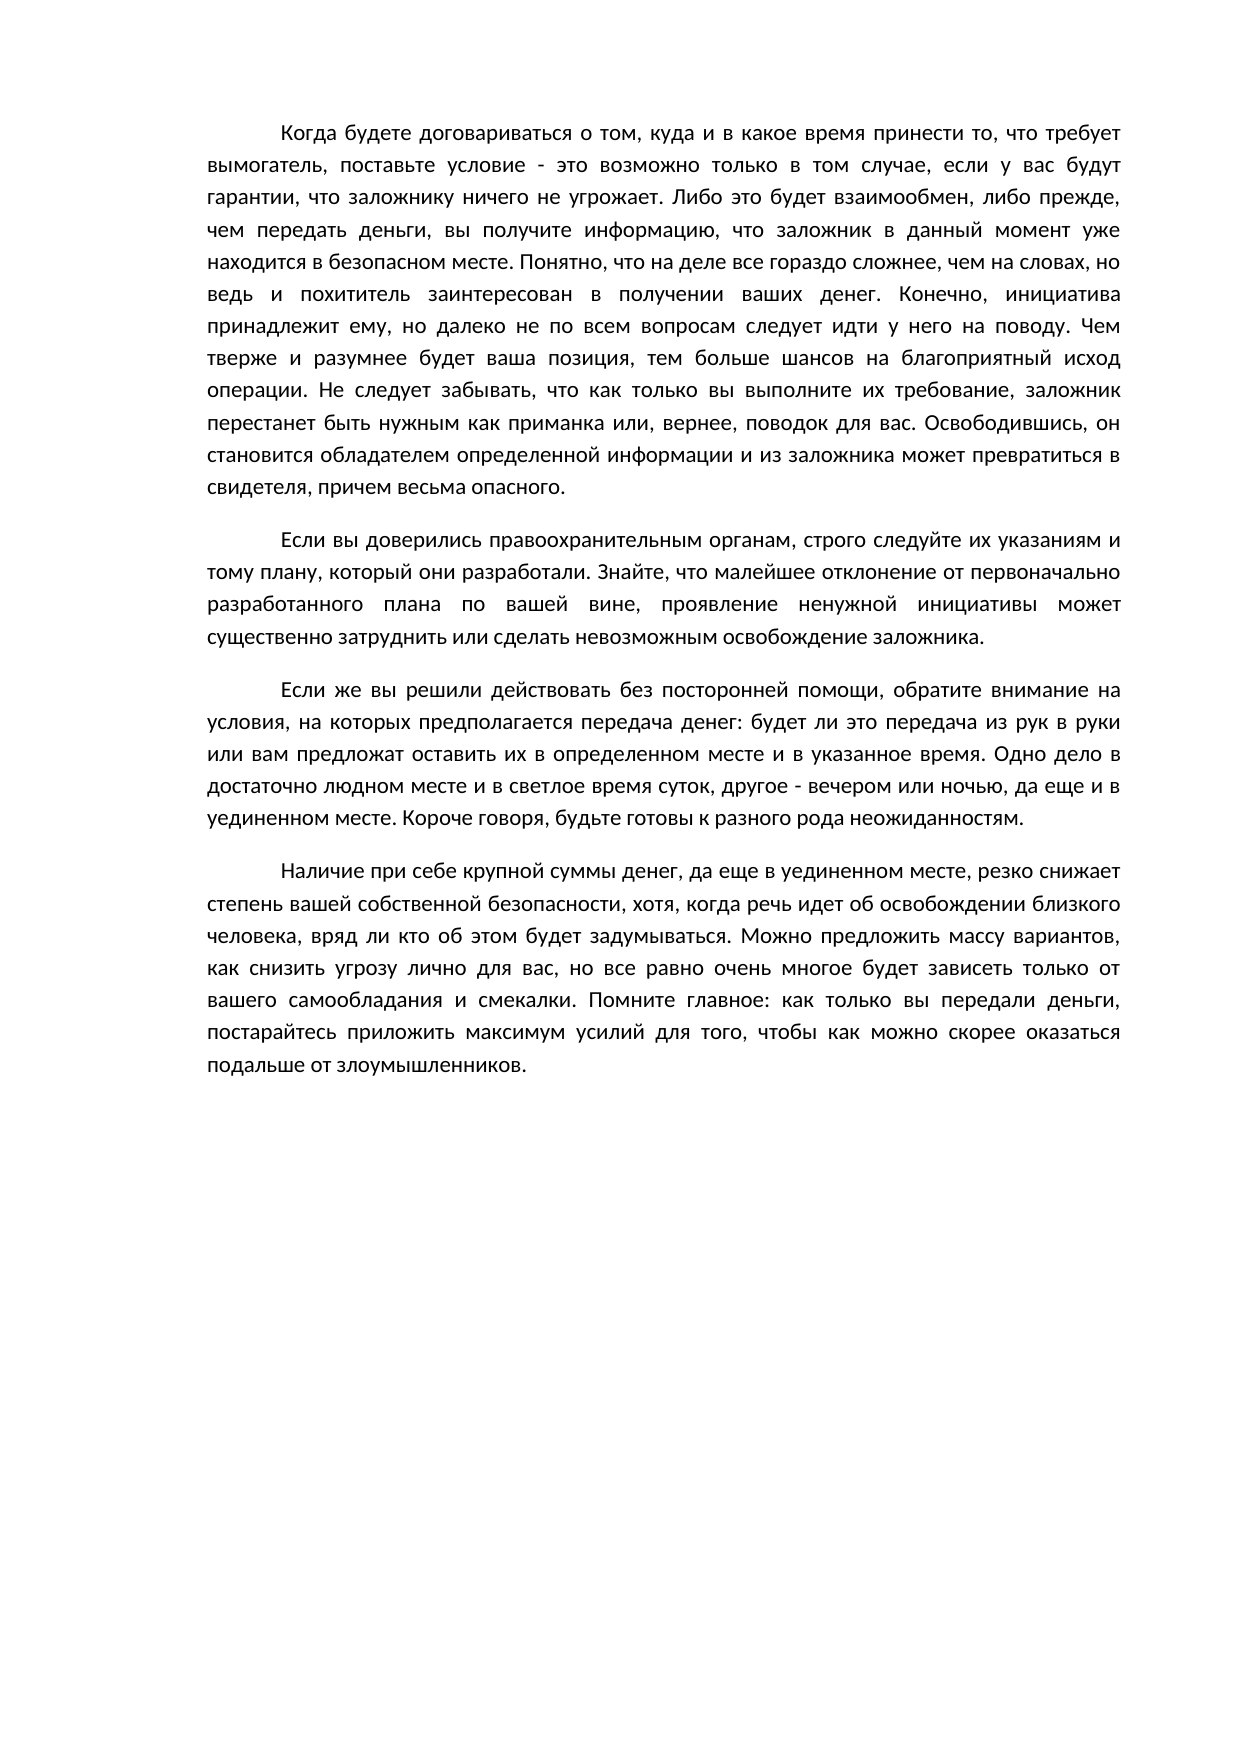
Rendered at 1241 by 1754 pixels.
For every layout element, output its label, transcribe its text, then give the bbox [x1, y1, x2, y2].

text Наличие при себе крупной суммы денег, да еще в уединенном месте, резко снижает степень вашей собственной безопасности, хотя, когда речь идет об освобождении близкого человека, вряд ли кто об этом будет задумываться. Можно предложить массу вариантов, как снизить угрозу лично для вас, но все равно очень многое будет зависеть только от вашего самообладания и смекалки. Помните главное: как только вы передали деньги, постарайтесь приложить максимум усилий для того, чтобы как можно скорее оказаться подальше от злоумышленников. [207, 857, 1122, 1078]
text Если же вы решили действовать без посторонней помощи, обратите внимание на условия, на которых предполагается передача денег: будет ли это передача из рук в руки или вам предложат оставить их в определенном месте и в указанное время. Одно дело в достаточно людном месте и в светлое время суток, другое - вечером или ночью, да еще и в уединенном месте. Короче говоря, будьте готовы к разного рода неожиданностям. [207, 675, 1122, 832]
text Когда будете договариваться о том, куда и в какое время принести то, что требует вымогатель, поставьте условие - это возможно только в том случае, если у вас будут гарантии, что заложнику ничего не угрожает. Либо это будет взаимообмен, либо прежде, чем передать деньги, вы получите информацию, что заложник в данный момент уже находится в безопасном месте. Понятно, что на деле все гораздо сложнее, чем на словах, но ведь и похититель заинтересован в получении ваших денег. Конечно, инициатива принадлежит ему, но далеко не по всем вопросам следует идти у него на поводу. Чем тверже и разумнее будет ваша позиция, тем больше шансов на благоприятный исход операции. Не следует забывать, что как только вы выполните их требование, заложник перестанет быть нужным как приманка или, вернее, поводок для вас. Освободившись, он становится обладателем определенной информации и из заложника может превратиться в свидетеля, причем весьма опасного. [207, 118, 1122, 500]
text Если вы доверились правоохранительным органам, строго следуйте их указаниям и тому плану, который они разработали. Знайте, что малейшее отклонение от первоначально разработанного плана по вашей вине, проявление ненужной инициативы может существенно затруднить или сделать невозможным освобождение заложника. [207, 525, 1122, 650]
